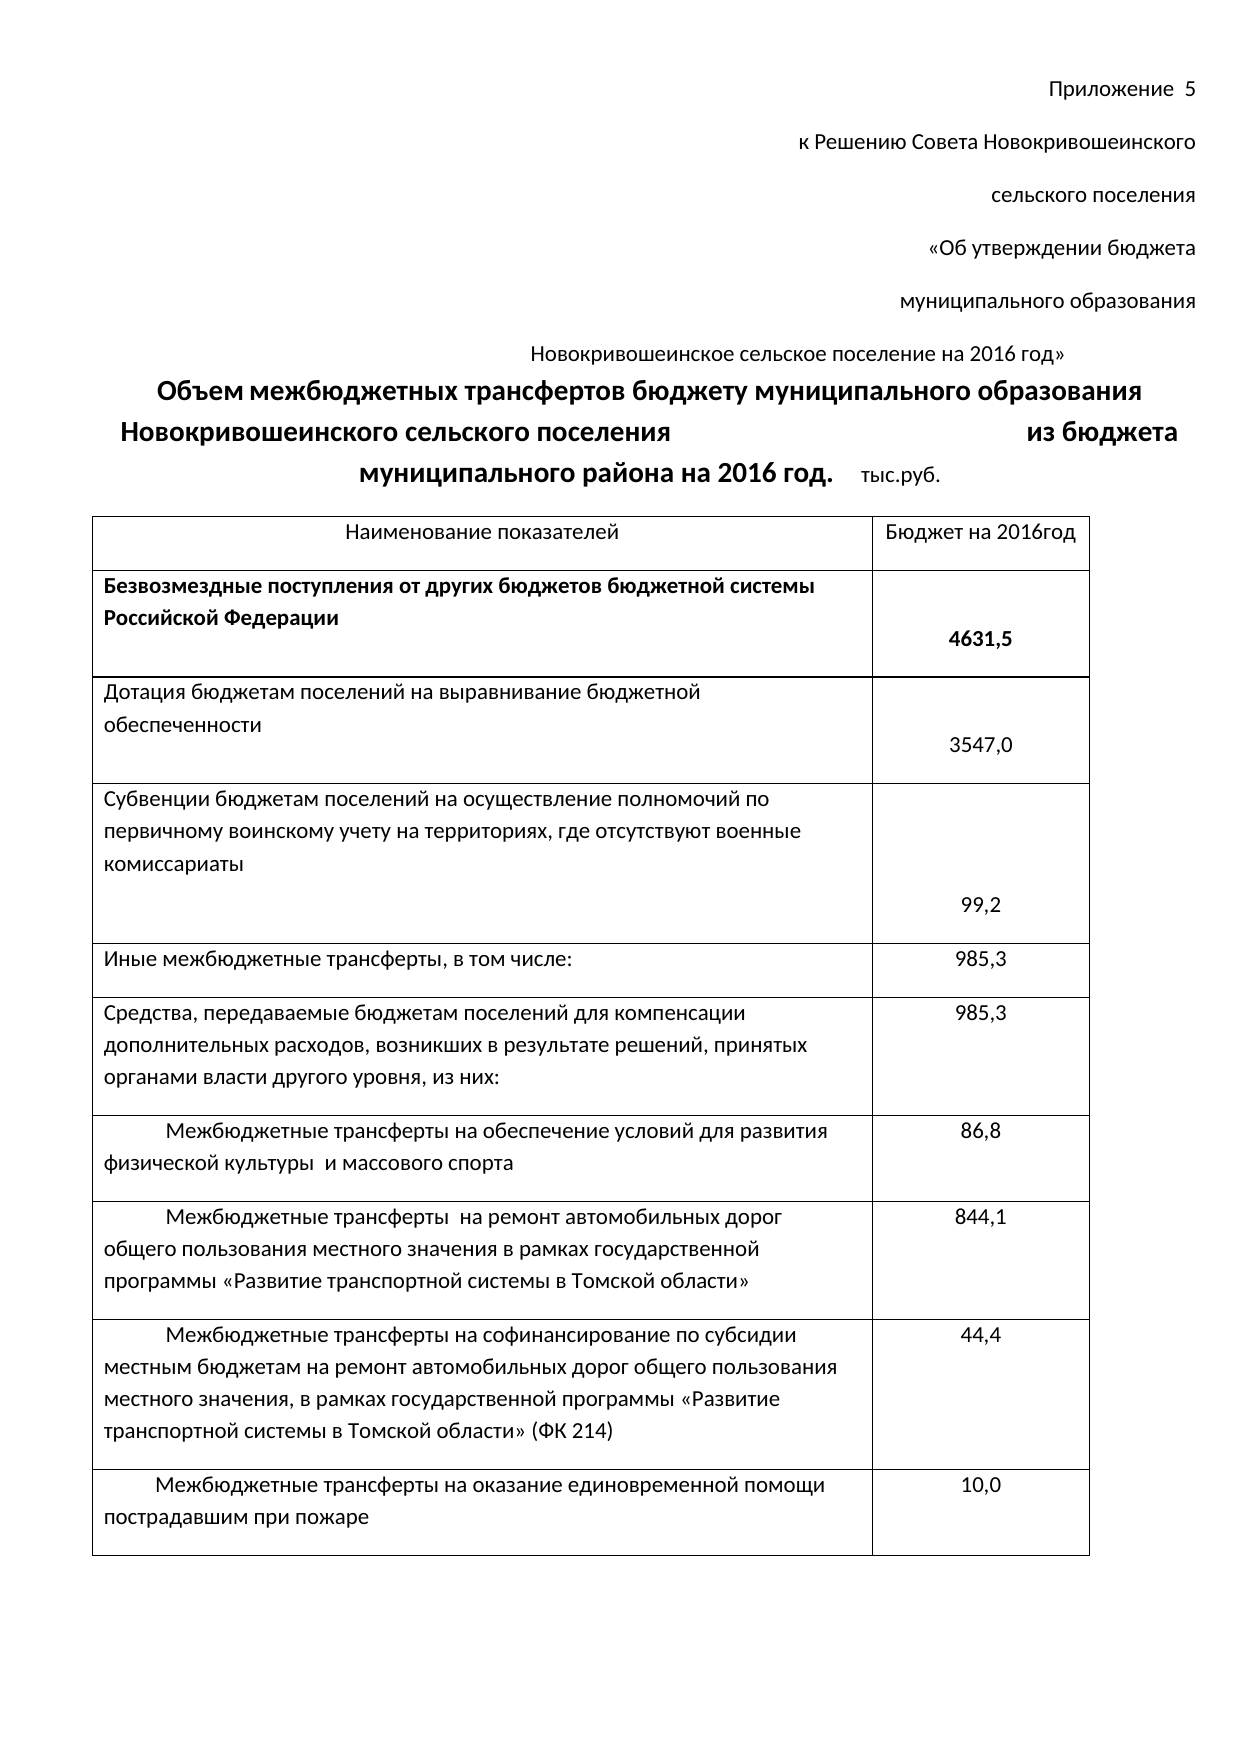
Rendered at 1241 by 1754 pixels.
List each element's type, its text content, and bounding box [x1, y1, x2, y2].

text к Решению Совета Новокривошеинского [103, 127, 1196, 155]
table_cell Безвозмездные поступления от других бюджетов бюджетной системы Российской Федерации [93, 571, 872, 676]
text «Об утверждении бюджета [103, 233, 1196, 261]
table_header Бюджет на 2016год [873, 517, 1089, 570]
table_cell 985,3 [873, 944, 1089, 997]
text Приложение 5 [103, 74, 1196, 102]
table_cell Межбюджетные трансферты на софинансирование по субсидии местным бюджетам на ремонт автомобильных дорог общего пользования местного значения, в рамках государственной программы «Развитие транспортной системы в Томской области» (ФК 214) [93, 1320, 872, 1469]
table_cell Межбюджетные трансферты на ремонт автомобильных дорог общего пользования местного значения в рамках государственной программы «Развитие транспортной системы в Томской области» [93, 1202, 872, 1319]
table_cell 44,4 [873, 1320, 1089, 1469]
table_cell Средства, передаваемые бюджетам поселений для компенсации дополнительных расходов, возникших в результате решений, принятых органами власти другого уровня, из них: [93, 998, 872, 1115]
table_header Наименование показателей [93, 517, 872, 570]
table_cell Дотация бюджетам поселений на выравнивание бюджетной обеспеченности [93, 678, 872, 783]
table_cell 86,8 [873, 1116, 1089, 1201]
table_cell Субвенции бюджетам поселений на осуществление полномочий по первичному воинскому учету на территориях, где отсутствуют военные комиссариаты [93, 784, 872, 943]
table_cell 985,3 [873, 998, 1089, 1115]
table_cell 3547,0 [873, 678, 1089, 783]
text сельского поселения [103, 180, 1196, 208]
table_cell 99,2 [873, 784, 1089, 943]
table_cell 4631,5 [873, 571, 1089, 676]
table_cell Иные межбюджетные трансферты, в том числе: [93, 944, 872, 997]
table_cell 844,1 [873, 1202, 1089, 1319]
text Новокривошеинское сельское поселение на 2016 год» Объем межбюджетных трансфертов бюджету муниципального образования Новокривошеинского сельского поселения из бюджета муниципального района на 2016 год. тыс.руб. [103, 339, 1196, 490]
text муниципального образования [103, 286, 1196, 314]
table_cell Межбюджетные трансферты на обеспечение условий для развития физической культуры и массового спорта [93, 1116, 872, 1201]
table_cell Межбюджетные трансферты на оказание единовременной помощи пострадавшим при пожаре [93, 1470, 872, 1555]
table_cell 10,0 [873, 1470, 1089, 1555]
